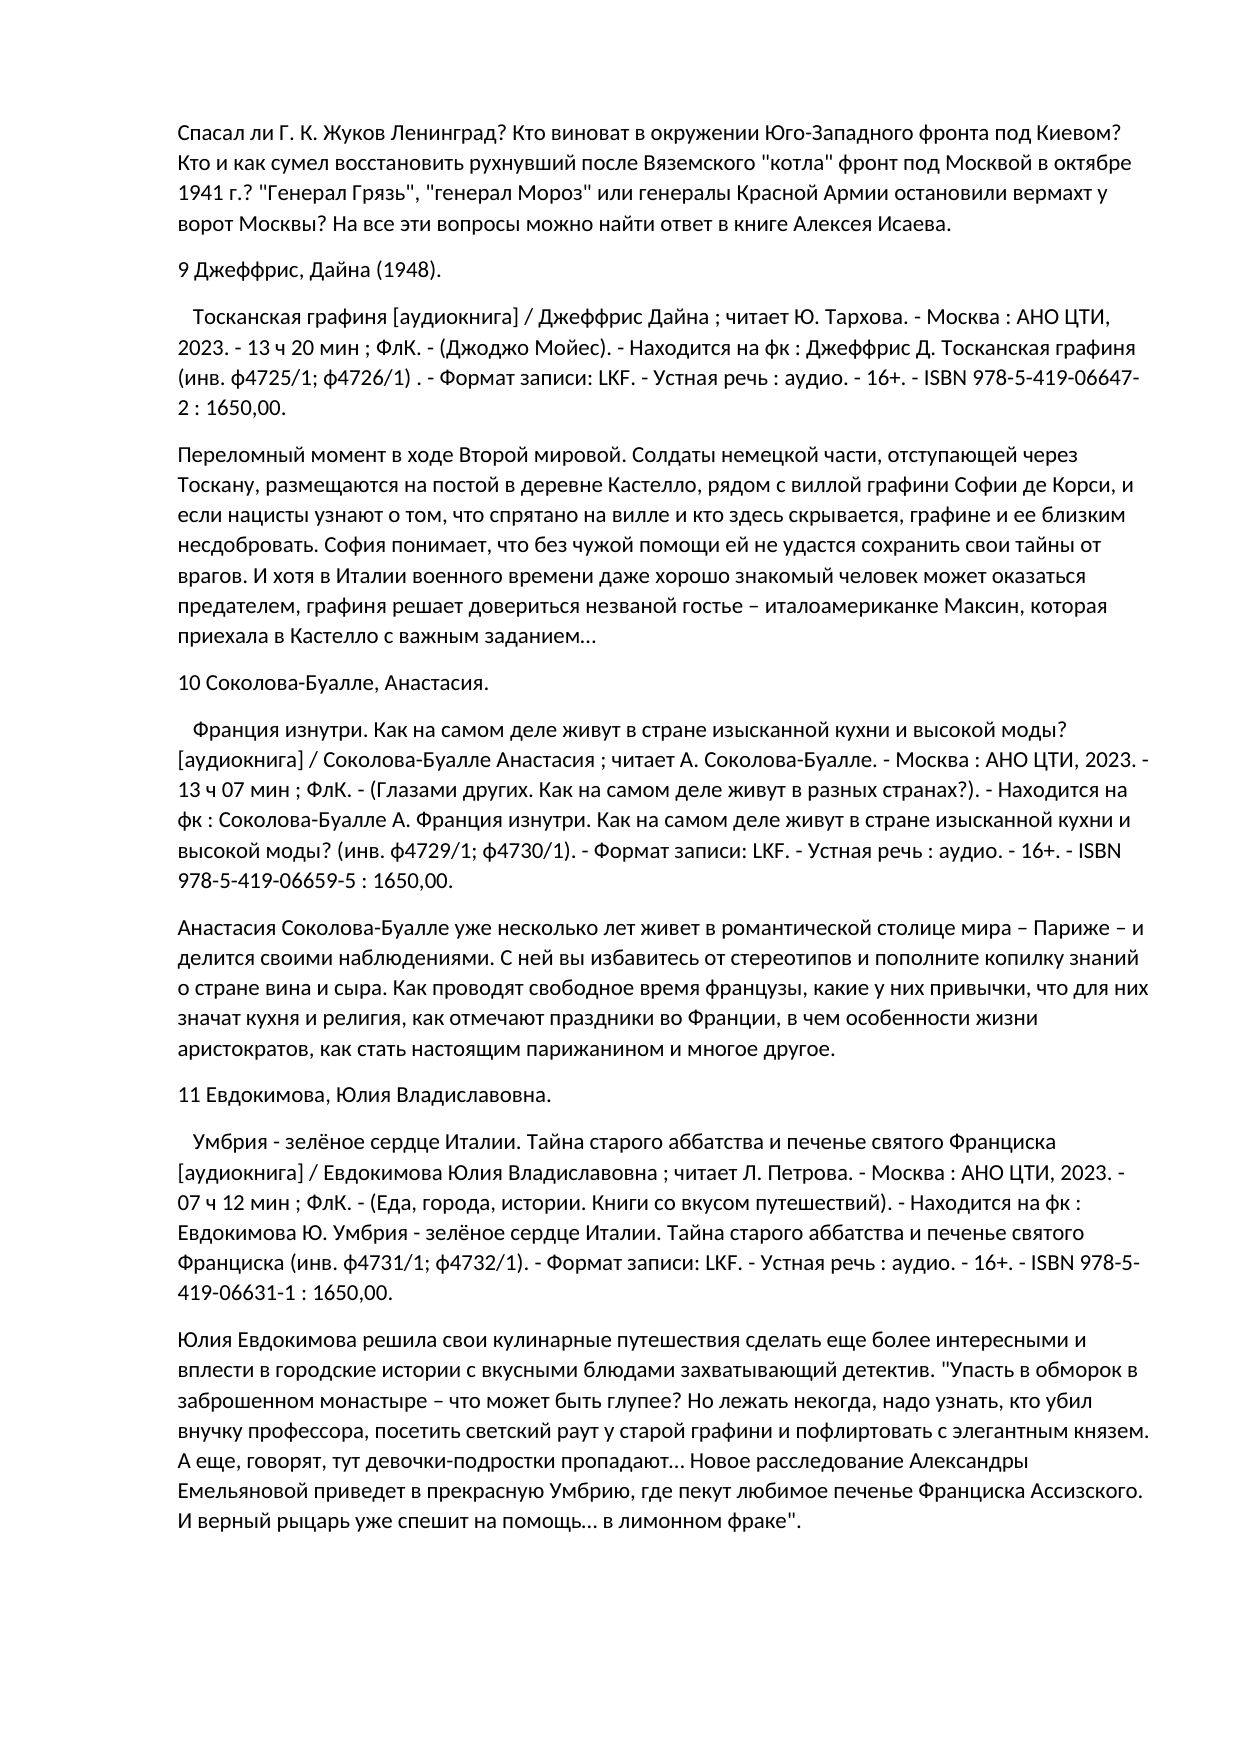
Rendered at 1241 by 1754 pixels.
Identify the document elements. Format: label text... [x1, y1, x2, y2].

text Переломный момент в ходе Второй мировой. Солдаты немецкой части, отступающей через Тоскану, размещаются на постой в деревне Кастелло, рядом с виллой графини Софии де Корси, и если нацисты узнают о том, что спрятано на вилле и кто здесь скрывается, графине и ее близким несдобровать. София понимает, что без чужой помощи ей не удастся сохранить свои тайны от врагов. И хотя в Италии военного времени даже хорошо знакомый человек может оказаться предателем, графиня решает довериться незваной гостье – италоамериканке Максин, которая приехала в Кастелло с важным заданием… [177, 440, 1152, 649]
text 11 Евдокимова, Юлия Владиславовна. [177, 1081, 1152, 1109]
text 10 Соколова-Буалле, Анастасия. [177, 668, 1152, 696]
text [177, 118, 1152, 237]
text Франция изнутри. Как на самом деле живут в стране изысканной кухни и высокой моды? [аудиокнига] / Соколова-Буалле Анастасия ; читает А. Соколова-Буалле. - Москва : АНО ЦТИ, 2023. - 13 ч 07 мин ; ФлК. - (Глазами других. Как на самом деле живут в разных странах?). - Находится на фк : Соколова-Буалле А. Франция изнутри. Как на самом деле живут в стране изысканной кухни и высокой моды? (инв. ф4729/1; ф4730/1). - Формат записи: LKF. - Устная речь : аудио. - 16+. - ISBN 978-5-419-06659-5 : 1650,00. [177, 715, 1152, 894]
text Юлия Евдокимова решила свои кулинарные путешествия сделать еще более интересными и вплести в городские истории с вкусными блюдами захватывающий детектив. "Упасть в обморок в заброшенном монастыре – что может быть глупее? Но лежать некогда, надо узнать, кто убил внучку профессора, посетить светский раут у старой графини и пофлиртовать с элегантным князем. А еще, говорят, тут девочки-подростки пропадают… Новое расследование Александры Емельяновой приведет в прекрасную Умбрию, где пекут любимое печенье Франциска Ассизского. И верный рыцарь уже спешит на помощь… в лимонном фраке". [177, 1325, 1152, 1535]
text Тосканская графиня [аудиокнига] / Джеффрис Дайна ; читает Ю. Тархова. - Москва : АНО ЦТИ, 2023. - 13 ч 20 мин ; ФлК. - (Джоджо Мойес). - Находится на фк : Джеффрис Д. Тосканская графиня (инв. ф4725/1; ф4726/1) . - Формат записи: LKF. - Устная речь : аудио. - 16+. - ISBN 978-5-419-06647-2 : 1650,00. [177, 302, 1152, 421]
text Анастасия Соколова-Буалле уже несколько лет живет в романтической столице мира – Париже – и делится своими наблюдениями. С ней вы избавитесь от стереотипов и пополните копилку знаний о стране вина и сыра. Как проводят свободное время французы, какие у них привычки, что для них значат кухня и религия, как отмечают праздники во Франции, в чем особенности жизни аристократов, как стать настоящим парижанином и многое другое. [177, 913, 1152, 1062]
text Умбрия - зелёное сердце Италии. Тайна старого аббатства и печенье святого Франциска [аудиокнига] / Евдокимова Юлия Владиславовна ; читает Л. Петрова. - Москва : АНО ЦТИ, 2023. - 07 ч 12 мин ; ФлК. - (Еда, города, истории. Книги со вкусом путешествий). - Находится на фк : Евдокимова Ю. Умбрия - зелёное сердце Италии. Тайна старого аббатства и печенье святого Франциска (инв. ф4731/1; ф4732/1). - Формат записи: LKF. - Устная речь : аудио. - 16+. - ISBN 978-5-419-06631-1 : 1650,00. [177, 1127, 1152, 1307]
text 9 Джеффрис, Дайна (1948). [177, 256, 1152, 284]
